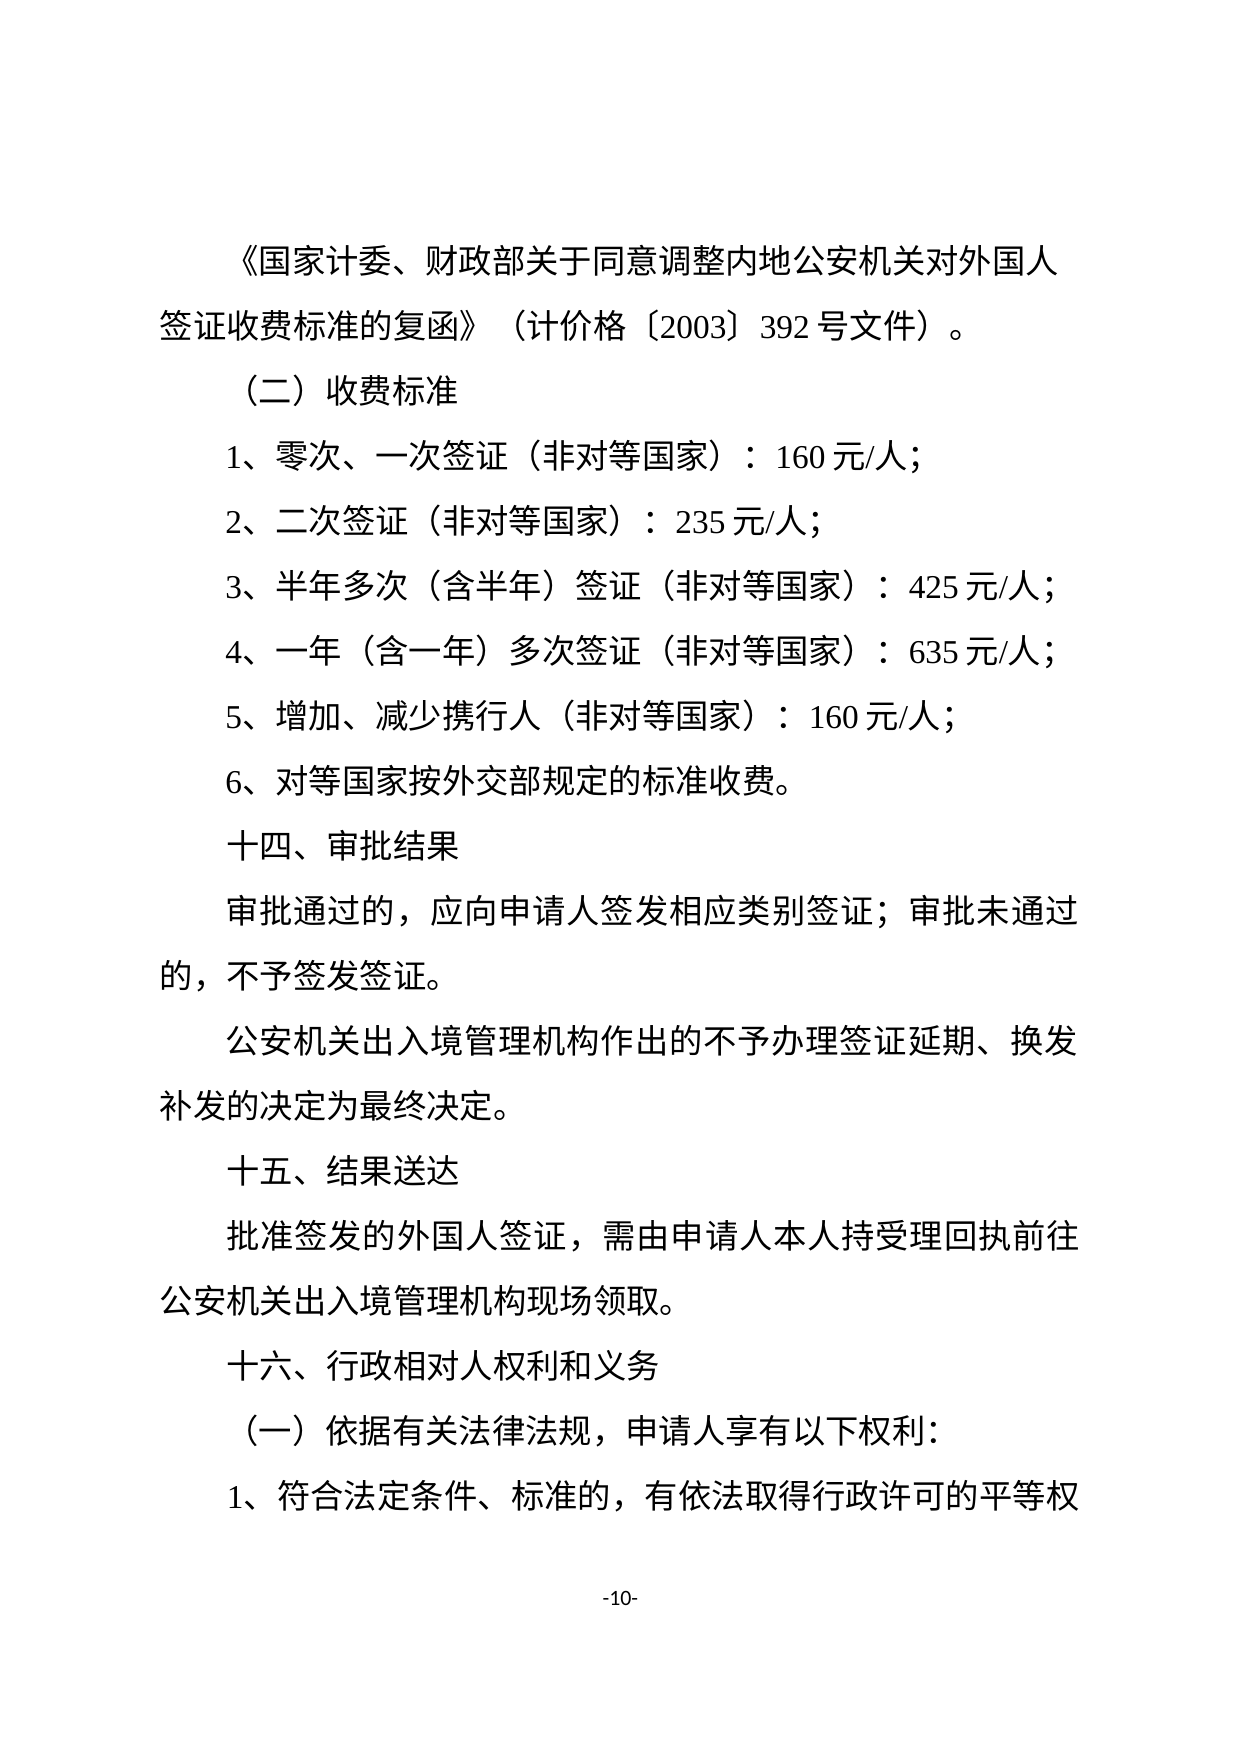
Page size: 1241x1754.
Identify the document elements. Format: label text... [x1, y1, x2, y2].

text 十四、审批结果 [159, 812, 1081, 877]
text 4、一年（含一年）多次签证（非对等国家）：635元/人； [159, 617, 1081, 682]
text 5、增加、减少携行人（非对等国家）：160元/人； [159, 682, 1081, 747]
text 3、半年多次（含半年）签证（非对等国家）：425元/人； [159, 552, 1081, 617]
text 十五、结果送达 [159, 1137, 1081, 1202]
text 批准签发的外国人签证，需由申请人本人持受理回执前往公安机关出入境管理机构现场领取。 [159, 1202, 1081, 1332]
text （二）收费标准 [159, 357, 1081, 422]
text 审批通过的，应向申请人签发相应类别签证；审批未通过的，不予签发签证。 [159, 877, 1081, 1007]
text 1、零次、一次签证（非对等国家）：160元/人； [159, 422, 1081, 487]
text 十六、行政相对人权利和义务 [159, 1332, 1081, 1397]
text 2、二次签证（非对等国家）：235元/人； [159, 487, 1081, 552]
text （一）依据有关法律法规，申请人享有以下权利： [159, 1397, 1081, 1462]
text 6、对等国家按外交部规定的标准收费。 [159, 747, 1081, 812]
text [159, 1462, 1081, 1527]
text 《国家计委、财政部关于同意调整内地公安机关对外国人签证收费标准的复函》（计价格〔2003〕392号文件）。 [159, 227, 1081, 357]
text 公安机关出入境管理机构作出的不予办理签证延期、换发、补发的决定为最终决定。 [159, 1007, 1081, 1137]
